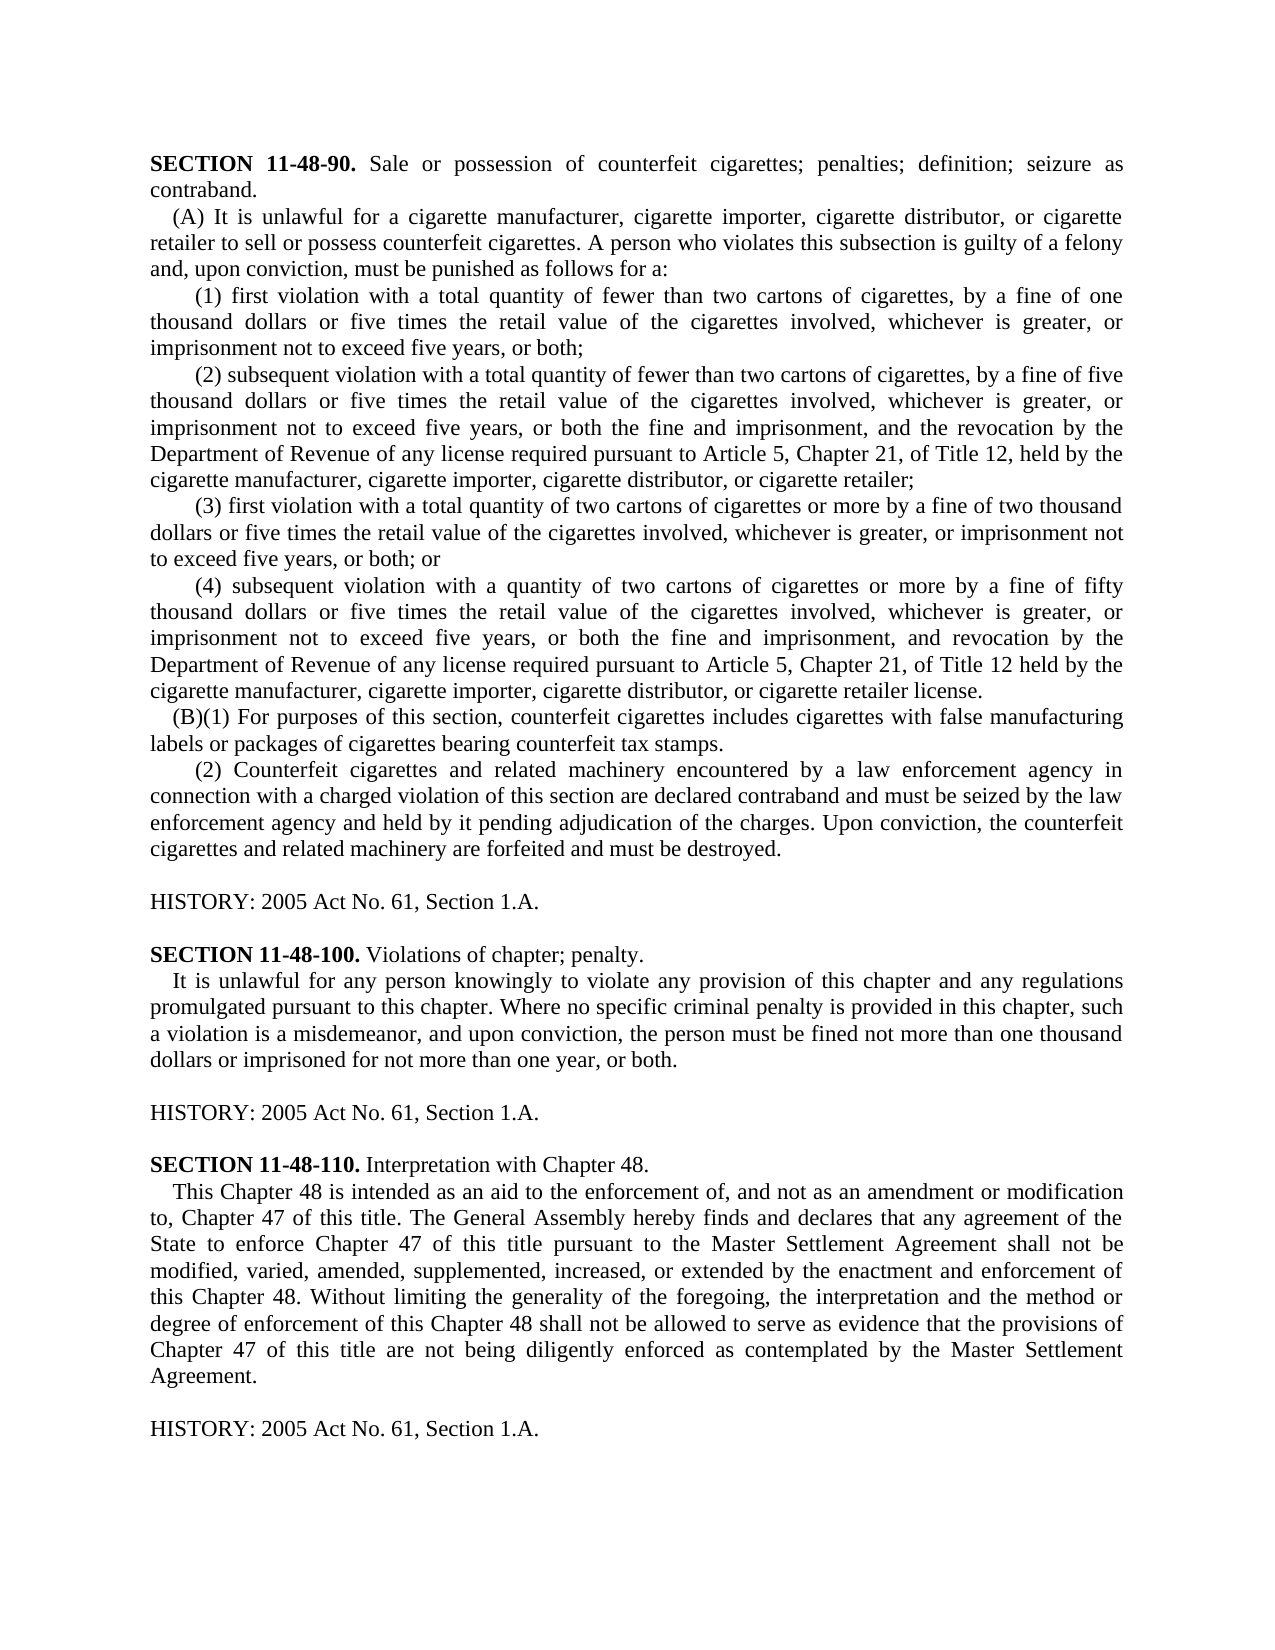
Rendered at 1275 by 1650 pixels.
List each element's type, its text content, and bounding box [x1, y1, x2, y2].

text HISTORY: 2005 Act No. 61, Section 1.A. [150, 1415, 1125, 1441]
text (B)(1) For purposes of this section, counterfeit cigarettes includes cigarettes with false manufacturing labels or packages of cigarettes bearing counterfeit tax stamps. [150, 703, 1125, 756]
text HISTORY: 2005 Act No. 61, Section 1.A. [150, 888, 1125, 914]
text SECTION 11-48-90. Sale or possession of counterfeit cigarettes; penalties; definition; seizure as contraband. [150, 150, 1125, 203]
text SECTION 11-48-110. Interpretation with Chapter 48. [150, 1151, 1125, 1178]
text (A) It is unlawful for a cigarette manufacturer, cigarette importer, cigarette distributor, or cigarette retailer to sell or possess counterfeit cigarettes. A person who violates this subsection is guilty of a felony and, upon conviction, must be punished as follows for a: [150, 203, 1125, 282]
text This Chapter 48 is intended as an aid to the enforcement of, and not as an amendment or modification to, Chapter 47 of this title. The General Assembly hereby finds and declares that any agreement of the State to enforce Chapter 47 of this title pursuant to the Master Settlement Agreement shall not be modified, varied, amended, supplemented, increased, or extended by the enactment and enforcement of this Chapter 48. Without limiting the generality of the foregoing, the interpretation and the method or degree of enforcement of this Chapter 48 shall not be allowed to serve as evidence that the provisions of Chapter 47 of this title are not being diligently enforced as contemplated by the Master Settlement Agreement. [150, 1178, 1125, 1389]
text It is unlawful for any person knowingly to violate any provision of this chapter and any regulations promulgated pursuant to this chapter. Where no specific criminal penalty is provided in this chapter, such a violation is a misdemeanor, and upon conviction, the person must be fined not more than one thousand dollars or imprisoned for not more than one year, or both. [150, 967, 1125, 1072]
text SECTION 11-48-100. Violations of chapter; penalty. [150, 941, 1125, 967]
text (2) Counterfeit cigarettes and related machinery encountered by a law enforcement agency in connection with a charged violation of this section are declared contraband and must be seized by the law enforcement agency and held by it pending adjudication of the charges. Upon conviction, the counterfeit cigarettes and related machinery are forfeited and must be destroyed. [150, 756, 1125, 862]
text (1) first violation with a total quantity of fewer than two cartons of cigarettes, by a fine of one thousand dollars or five times the retail value of the cigarettes involved, whichever is greater, or imprisonment not to exceed five years, or both; [150, 282, 1125, 361]
text (3) first violation with a total quantity of two cartons of cigarettes or more by a fine of two thousand dollars or five times the retail value of the cigarettes involved, whichever is greater, or imprisonment not to exceed five years, or both; or [150, 493, 1125, 572]
text HISTORY: 2005 Act No. 61, Section 1.A. [150, 1099, 1125, 1125]
text (4) subsequent violation with a quantity of two cartons of cigarettes or more by a fine of fifty thousand dollars or five times the retail value of the cigarettes involved, whichever is greater, or imprisonment not to exceed five years, or both the fine and imprisonment, and revocation by the Department of Revenue of any license required pursuant to Article 5, Chapter 21, of Title 12 held by the cigarette manufacturer, cigarette importer, cigarette distributor, or cigarette retailer license. [150, 572, 1125, 703]
text (2) subsequent violation with a total quantity of fewer than two cartons of cigarettes, by a fine of five thousand dollars or five times the retail value of the cigarettes involved, whichever is greater, or imprisonment not to exceed five years, or both the fine and imprisonment, and the revocation by the Department of Revenue of any license required pursuant to Article 5, Chapter 21, of Title 12, held by the cigarette manufacturer, cigarette importer, cigarette distributor, or cigarette retailer; [150, 361, 1125, 493]
